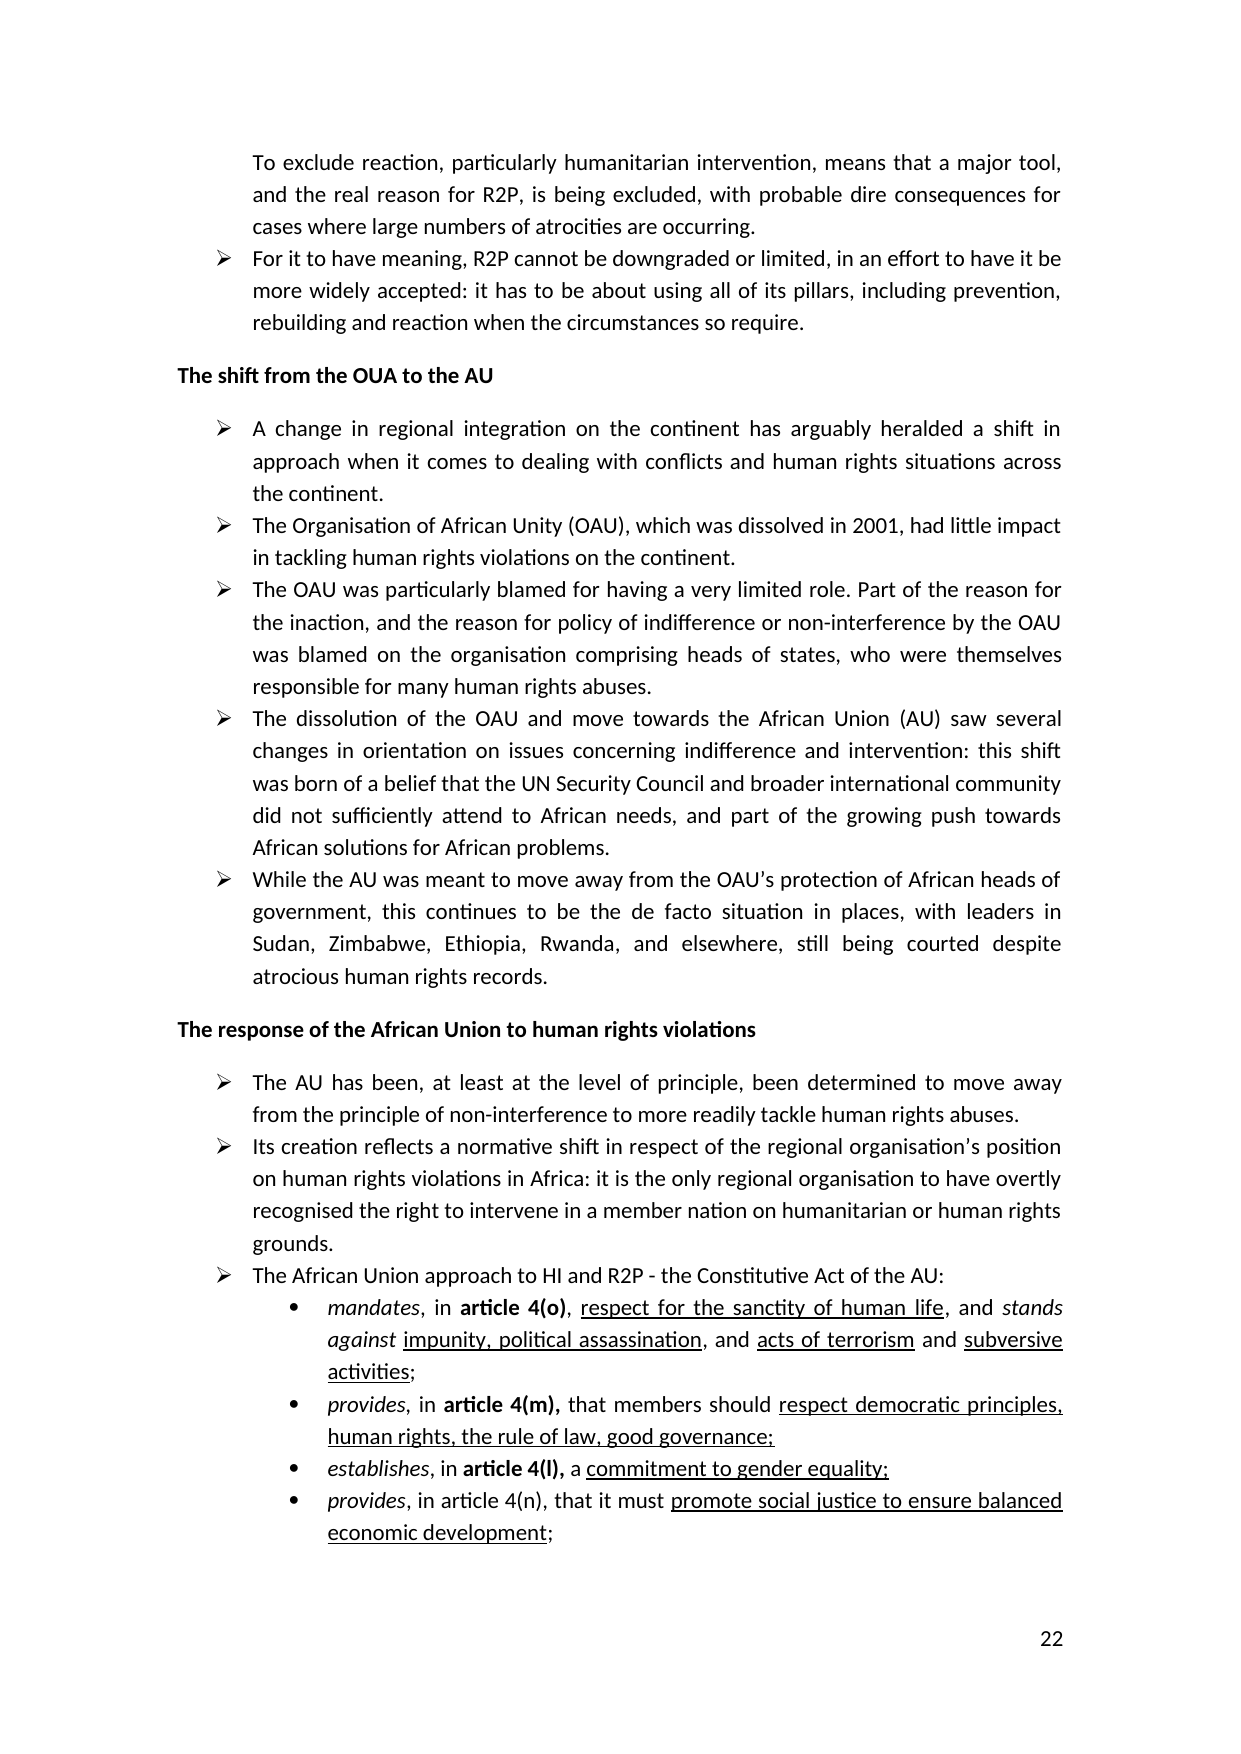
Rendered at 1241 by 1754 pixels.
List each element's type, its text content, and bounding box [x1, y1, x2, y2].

list provides, in article 4(m), that members should respect democratic principles, human rights, the rule of law, good governance; [290, 1390, 1063, 1450]
list The OAU was particularly blamed for having a very limited role. Part of the reason for the inaction, and the reason for policy of indifference or non-interference by the OAU was blamed on the organisation comprising heads of states, who were themselves responsible for many human rights abuses. [215, 576, 1063, 700]
list The Organisation of African Unity (OAU), which was dissolved in 2001, had little impact in tackling human rights violations on the continent. [215, 511, 1063, 571]
list Its creation reflects a normative shift in respect of the regional organisation’s position on human rights violations in Africa: it is the only regional organisation to have overtly recognised the right to intervene in a member nation on humanitarian or human rights grounds. [215, 1132, 1063, 1257]
list provides, in article 4(n), that it must promote social justice to ensure balanced economic development; [290, 1486, 1063, 1546]
list The African Union approach to HI and R2P - the Constitutive Act of the AU: [215, 1261, 1063, 1289]
list The AU has been, at least at the level of principle, been determined to move away from the principle of non-interference to more readily tackle human rights abuses. [215, 1068, 1063, 1128]
list The dissolution of the OAU and move towards the African Union (AU) saw several changes in orientation on issues concerning indifference and intervention: this shift was born of a belief that the UN Security Council and broader international community did not sufficiently attend to African needs, and part of the growing push towards African solutions for African problems. [215, 704, 1063, 861]
list mandates, in article 4(o), respect for the sanctity of human life, and stands against impunity, political assassination, and acts of terrorism and subversive activities; [290, 1293, 1063, 1386]
text The response of the African Union to human rights violations [177, 1015, 1063, 1043]
list While the AU was meant to move away from the OAU’s protection of African heads of government, this continues to be the de facto situation in places, with leaders in Sudan, Zimbabwe, Ethiopia, Rwanda, and elsewhere, still being courted despite atrocious human rights records. [215, 865, 1063, 990]
text The shift from the OUA to the AU [177, 362, 1063, 389]
list A change in regional integration on the continent has arguably heralded a shift in approach when it comes to dealing with conflicts and human rights situations across the continent. [215, 414, 1063, 507]
list establishes, in article 4(l), a commitment to gender equality; [290, 1454, 1063, 1482]
list For it to have meaning, R2P cannot be downgraded or limited, in an effort to have it be more widely accepted: it has to be about using all of its pillars, including prevention, rebuilding and reaction when the circumstances so require. [215, 244, 1063, 337]
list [215, 148, 1063, 240]
